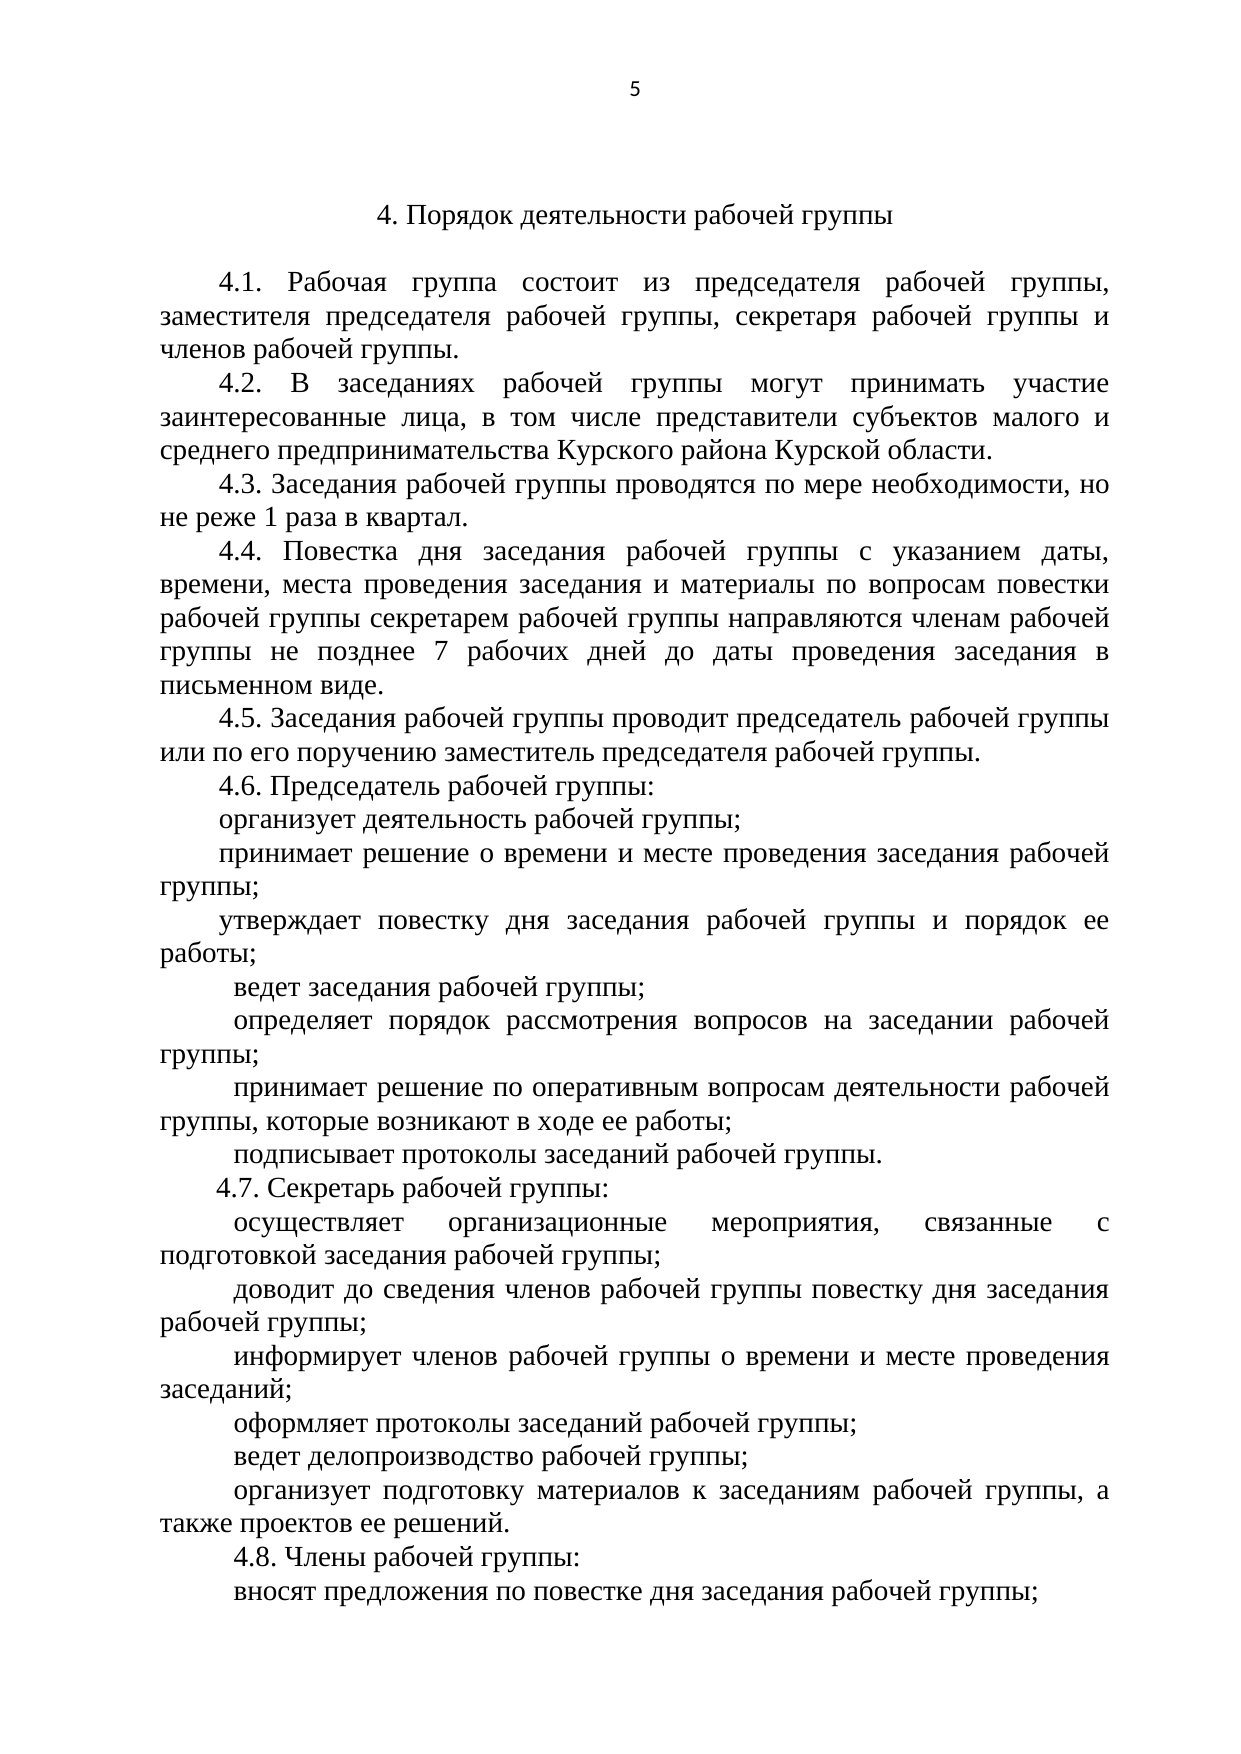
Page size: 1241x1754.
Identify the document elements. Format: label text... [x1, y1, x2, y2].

text определяет порядок рассмотрения вопросов на заседании рабочей группы; [159, 1002, 1110, 1069]
text ведет делопроизводство рабочей группы; [159, 1438, 1110, 1472]
text подписывает протоколы заседаний рабочей группы. [159, 1137, 1110, 1170]
text 4.4. Повестка дня заседания рабочей группы с указанием даты, времени, места проведения заседания и материалы по вопросам повестки рабочей группы секретарем рабочей группы направляются членам рабочей группы не позднее 7 рабочих дней до даты проведения заседания в письменном виде. [159, 533, 1110, 701]
text вносят предложения по повестке дня заседания рабочей группы; [159, 1573, 1110, 1606]
text 4.3. Заседания рабочей группы проводятся по мере необходимости, но не реже 1 раза в квартал. [159, 466, 1110, 533]
text 4.8. Члены рабочей группы: [159, 1539, 1110, 1573]
text организует подготовку материалов к заседаниям рабочей группы, а также проектов ее решений. [159, 1472, 1110, 1539]
text ведет заседания рабочей группы; [159, 969, 1110, 1002]
text информирует членов рабочей группы о времени и месте проведения заседаний; [159, 1338, 1110, 1405]
text оформляет протоколы заседаний рабочей группы; [159, 1405, 1110, 1438]
text 4.2. В заседаниях рабочей группы могут принимать участие заинтересованные лица, в том числе представители субъектов малого и среднего предпринимательства Курского района Курской области. [159, 365, 1110, 466]
text организует деятельность рабочей группы; [159, 801, 1110, 835]
text осуществляет организационные мероприятия, связанные с подготовкой заседания рабочей группы; [159, 1204, 1110, 1271]
text 4.7. Секретарь рабочей группы: [159, 1170, 1110, 1204]
text доводит до сведения членов рабочей группы повестку дня заседания рабочей группы; [159, 1271, 1110, 1338]
text принимает решение по оперативным вопросам деятельности рабочей группы, которые возникают в ходе ее работы; [159, 1069, 1110, 1137]
text 4.6. Председатель рабочей группы: [159, 768, 1110, 801]
text 4. Порядок деятельности рабочей группы [159, 197, 1110, 231]
text принимает решение о времени и месте проведения заседания рабочей группы; [159, 835, 1110, 902]
text утверждает повестку дня заседания рабочей группы и порядок ее работы; [159, 902, 1110, 969]
text 4.1. Рабочая группа состоит из председателя рабочей группы, заместителя председателя рабочей группы, секретаря рабочей группы и членов рабочей группы. [159, 264, 1110, 365]
text 4.5. Заседания рабочей группы проводит председатель рабочей группы или по его поручению заместитель председателя рабочей группы. [159, 701, 1110, 768]
